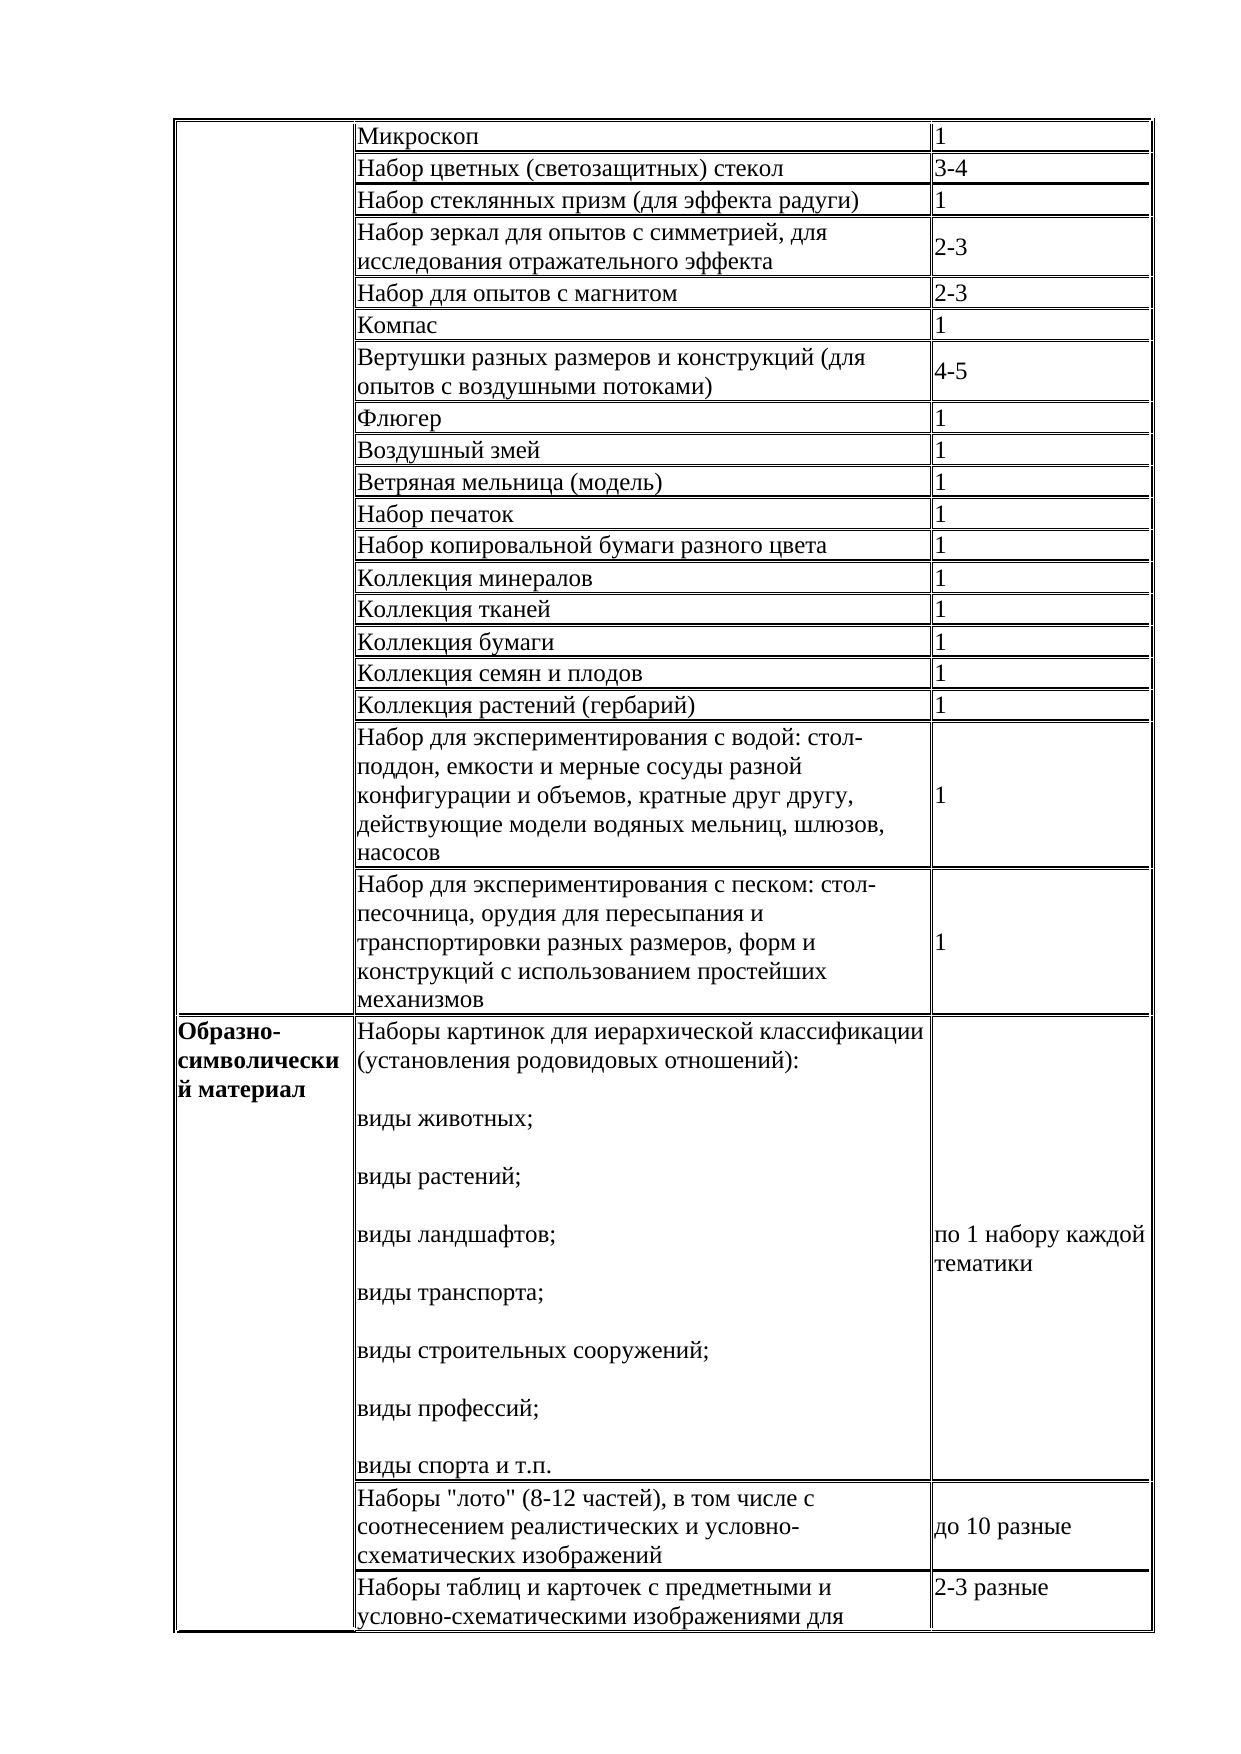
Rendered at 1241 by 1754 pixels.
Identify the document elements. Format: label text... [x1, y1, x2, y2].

table_cell 1 [933, 182, 1151, 214]
table_cell Набор для экспериментирования с песком: стол-песочница, орудия для пересыпания и транспортировки разных размеров, форм и конструкций с использованием простейших механизмов [356, 870, 930, 1013]
table_cell Коллекция семян и плодов [356, 659, 930, 687]
table_cell по 1 набору каждой тематики [933, 1013, 1152, 1479]
table_cell 1 [933, 400, 1152, 431]
table_cell Набор печаток [356, 499, 930, 527]
table_cell Коллекция бумаги [356, 627, 930, 655]
table_cell Набор для опытов с магнитом [356, 278, 930, 307]
table_cell Коллекция тканей [356, 595, 930, 623]
table_cell до 10 разные [933, 1479, 1152, 1569]
table_cell Коллекция минералов [356, 563, 930, 591]
table_cell 4-5 [932, 339, 1153, 399]
table_cell Образно-символический материал [177, 1013, 354, 1629]
table_cell Компас [356, 310, 930, 339]
table_cell 1 [933, 464, 1152, 495]
table_cell 1 [932, 307, 1153, 339]
table_cell 2-3 [933, 214, 1152, 275]
table_cell 1 [933, 655, 1152, 687]
table_cell Флюгер [356, 403, 930, 431]
table_cell 1 [933, 495, 1152, 527]
table_cell Набор зеркал для опытов с симметрией, для исследования отражательного эффекта [356, 218, 930, 275]
table_cell 1 [933, 719, 1152, 866]
table_cell Набор цветных (светозащитных) стекол [356, 154, 930, 182]
table_cell 3-4 [933, 150, 1152, 182]
table_cell Ветряная мельница (модель) [356, 467, 930, 495]
table_cell Набор для экспериментирования с водой: стол-поддон, емкости и мерные сосуды разной конфигурации и объемов, кратные друг другу, действующие модели водяных мельниц, шлюзов, насосов [356, 723, 930, 866]
table_cell 1 [933, 866, 1152, 1013]
table_cell 1 [933, 528, 1152, 559]
table_cell 1 [933, 623, 1152, 655]
table_cell 1 [933, 591, 1152, 623]
table_cell Коллекция растений (гербарий) [356, 691, 930, 719]
table_cell 1 [933, 687, 1152, 719]
table_cell Наборы "лото" (8-12 частей), в том числе с соотнесением реалистических и условно-схематических изображений [356, 1483, 930, 1569]
table_cell Микроскоп [355, 122, 932, 150]
table_cell Набор стеклянных призм (для эффекта радуги) [356, 185, 930, 214]
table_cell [355, 1572, 932, 1629]
table_cell Воздушный змей [356, 435, 930, 463]
table_cell Набор копировальной бумаги разного цвета [356, 531, 930, 559]
table_cell Вертушки разных размеров и конструкций (для опытов с воздушными потоками) [356, 342, 930, 399]
table_cell 1 [933, 559, 1152, 591]
table_cell 1 [933, 431, 1152, 463]
table_cell Наборы картинок для иерархической классификации (установления родовидовых отношений): виды животных; виды растений; виды ландшафтов; виды транспорта; виды строительных сооружений; виды профессий; виды спорта и т.п. [356, 1017, 930, 1479]
table_cell 2-3 разные [932, 1569, 1151, 1629]
table_cell 1 [932, 118, 1153, 150]
table_cell 2-3 [932, 275, 1153, 307]
